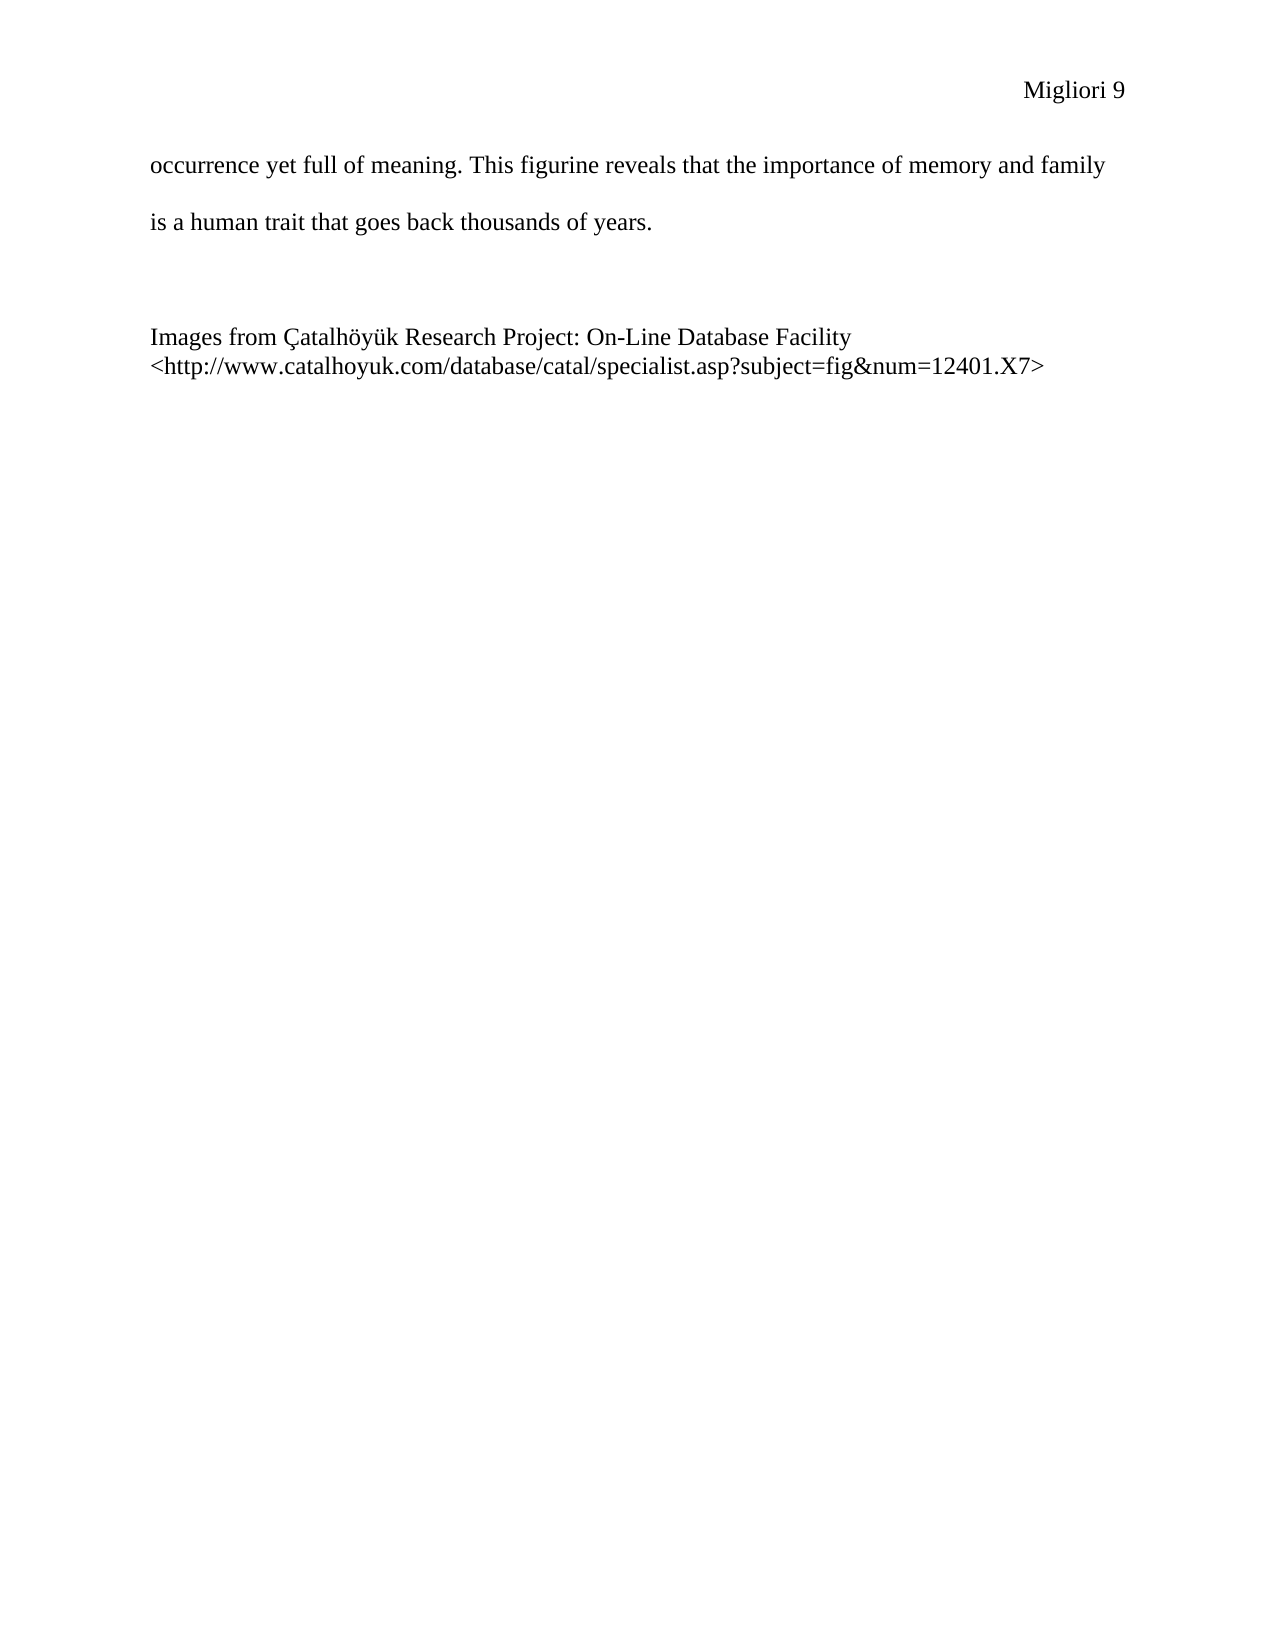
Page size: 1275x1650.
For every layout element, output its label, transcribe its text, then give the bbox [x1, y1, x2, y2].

text Images from Çatalhöyük Research Project: On-Line Database Facility <http://www.catalhoyuk.com/database/catal/specialist.asp?subject=fig&num=12401.X7> [150, 322, 1125, 380]
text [150, 150, 1125, 236]
